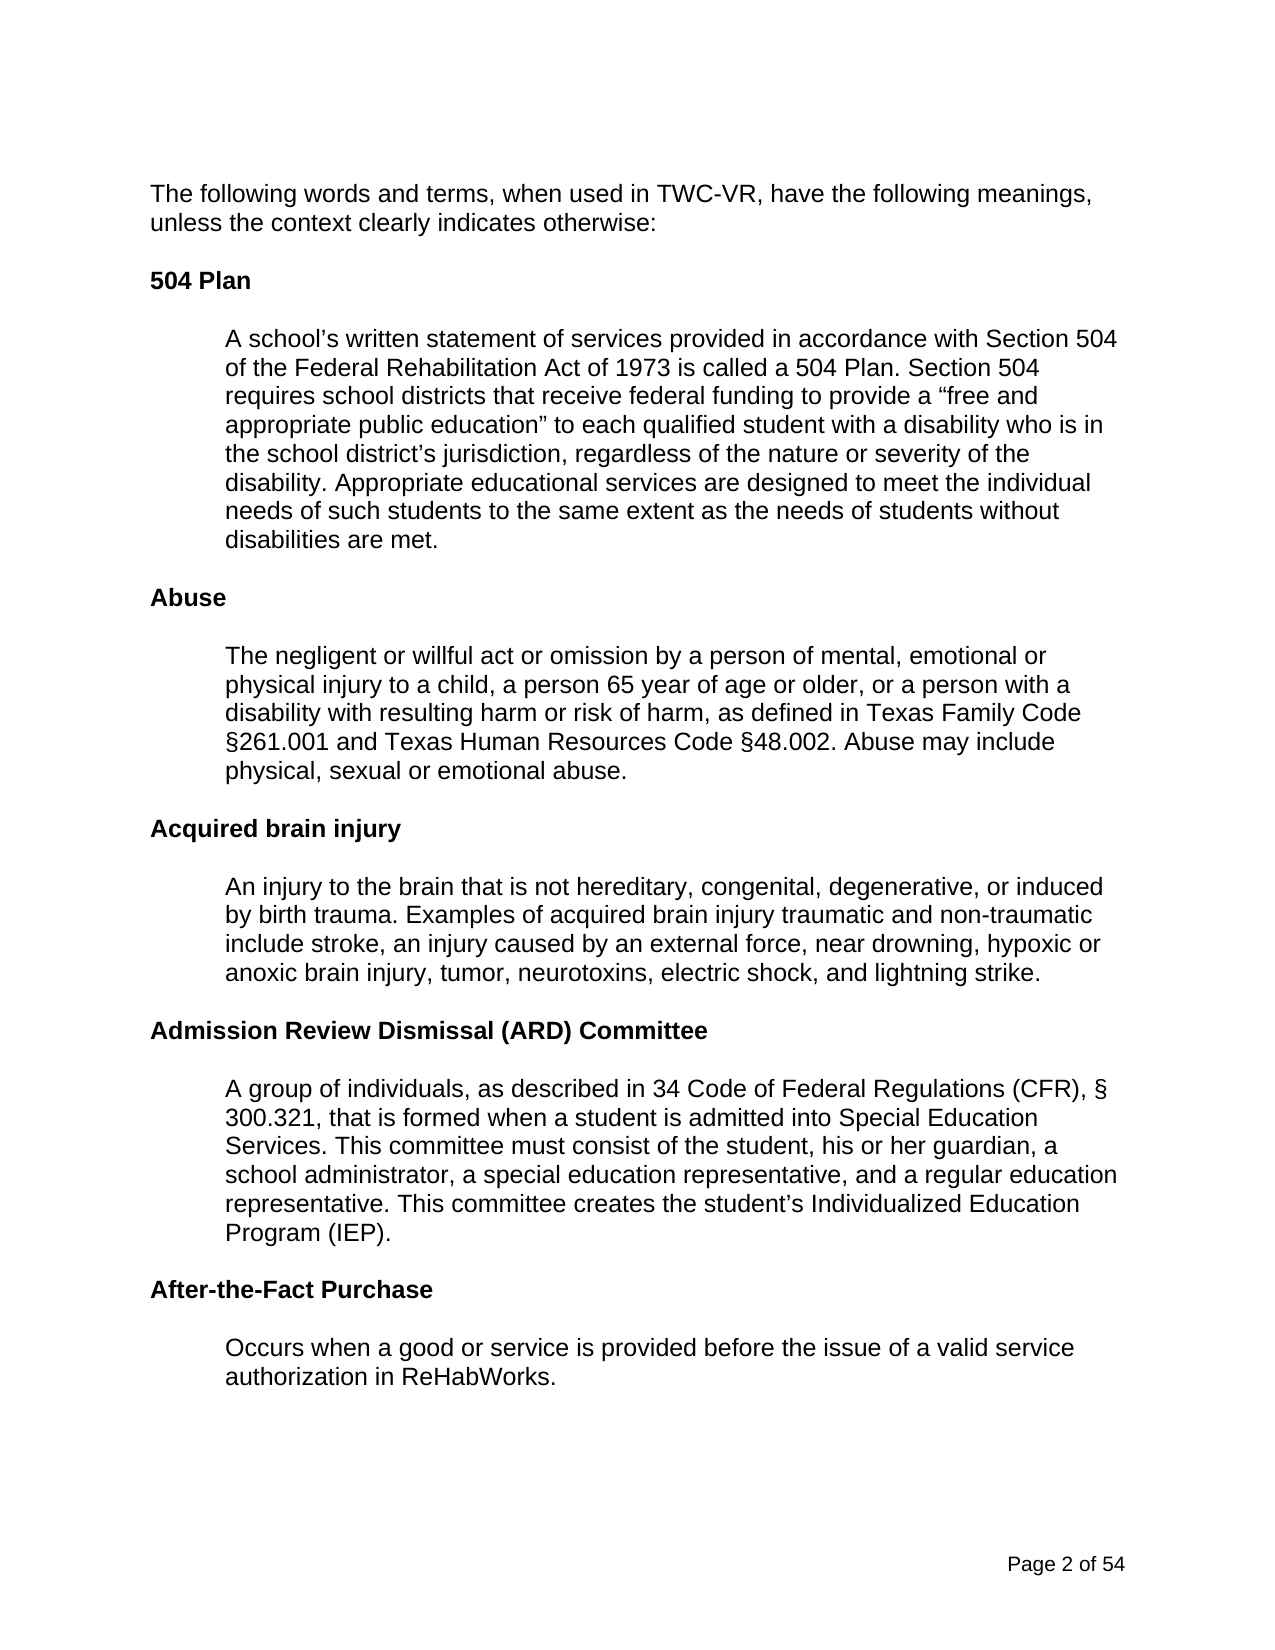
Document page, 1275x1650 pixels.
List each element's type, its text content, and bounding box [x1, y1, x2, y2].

text Abuse [150, 583, 1125, 612]
text Occurs when a good or service is provided before the issue of a valid service authorization in ReHabWorks. [225, 1333, 1125, 1391]
text Admission Review Dismissal (ARD) Committee [150, 1016, 1125, 1044]
text 504 Plan [150, 266, 1125, 294]
text After-the-Fact Purchase [150, 1275, 1125, 1304]
text A group of individuals, as described in 34 Code of Federal Regulations (CFR), § 300.321, that is formed when a student is admitted into Special Education Services. This committee must consist of the student, his or her guardian, a school administrator, a special education representative, and a regular education representative. This committee creates the student’s Individualized Education Program (IEP). [225, 1074, 1125, 1246]
text An injury to the brain that is not hereditary, congenital, degenerative, or induced by birth trauma. Examples of acquired brain injury traumatic and non-traumatic include stroke, an injury caused by an external force, near drowning, hypoxic or anoxic brain injury, tumor, neurotoxins, electric shock, and lightning strike. [225, 872, 1125, 987]
text The negligent or willful act or omission by a person of mental, emotional or physical injury to a child, a person 65 year of age or older, or a person with a disability with resulting harm or risk of harm, as defined in Texas Family Code §261.001 and Texas Human Resources Code §48.002. Abuse may include physical, sexual or emotional abuse. [225, 641, 1125, 784]
text Acquired brain injury [150, 814, 1125, 842]
text A school’s written statement of services provided in accordance with Section 504 of the Federal Rehabilitation Act of 1973 is called a 504 Plan. Section 504 requires school districts that receive federal funding to provide a “free and appropriate public education” to each qualified student with a disability who is in the school district’s jurisdiction, regardless of the nature or severity of the disability. Appropriate educational services are designed to meet the individual needs of such students to the same extent as the needs of students without disabilities are met. [225, 324, 1125, 554]
text The following words and terms, when used in TWC-VR, have the following meanings, unless the context clearly indicates otherwise: [150, 179, 1125, 237]
